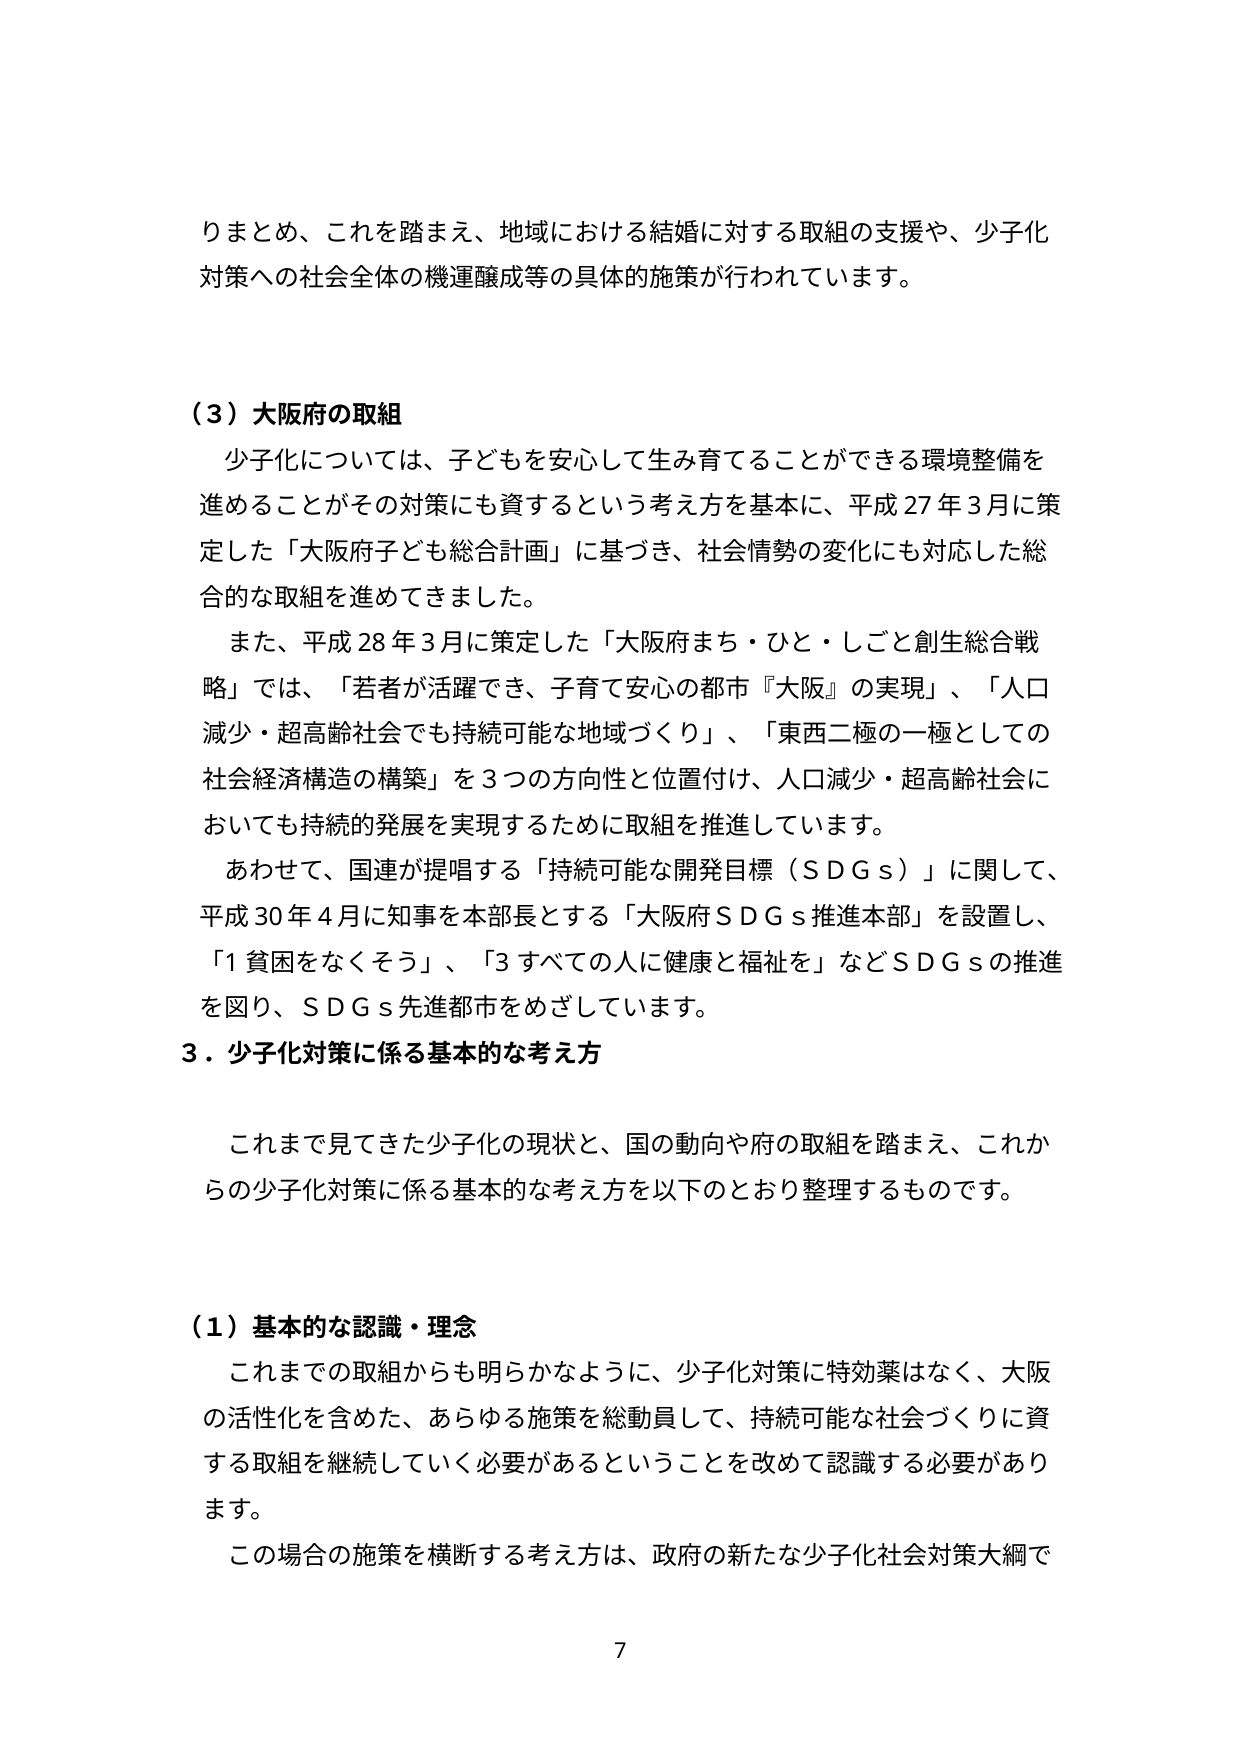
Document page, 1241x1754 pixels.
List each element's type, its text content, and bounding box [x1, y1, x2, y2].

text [177, 1531, 1063, 1576]
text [199, 207, 1063, 299]
text あわせて、国連が提唱する「持続可能な開発目標（ＳＤＧｓ）」に関して、平成30年4月に知事を本部長とする「大阪府ＳＤＧｓ推進本部」を設置し、「1 貧困をなくそう」、「3 すべての人に健康と福祉を」などＳＤＧｓの推進を図り、ＳＤＧｓ先進都市をめざしています。 [199, 846, 1063, 1029]
text （３）大阪府の取組 [177, 390, 1063, 436]
text また、平成28年3月に策定した「大阪府まち・ひと・しごと創生総合戦略」では、「若者が活躍でき、子育て安心の都市『大阪』の実現」、「人口減少・超高齢社会でも持続可能な地域づくり」、「東西二極の一極としての社会経済構造の構築」を３つの方向性と位置付け、人口減少・超高齢社会においても持続的発展を実現するために取組を推進しています。 [177, 618, 1063, 846]
text これまでの取組からも明らかなように、少子化対策に特効薬はなく、大阪の活性化を含めた、あらゆる施策を総動員して、持続可能な社会づくりに資する取組を継続していく必要があるということを改めて認識する必要があります。 [177, 1348, 1063, 1531]
text ３．少子化対策に係る基本的な考え方 [177, 1029, 1063, 1074]
text これまで見てきた少子化の現状と、国の動向や府の取組を踏まえ、これからの少子化対策に係る基本的な考え方を以下のとおり整理するものです。 [177, 1120, 1063, 1211]
text 少子化については、子どもを安心して生み育てることができる環境整備を進めることがその対策にも資するという考え方を基本に、平成27年3月に策定した「大阪府子ども総合計画」に基づき、社会情勢の変化にも対応した総合的な取組を進めてきました。 [199, 436, 1063, 618]
text （１）基本的な認識・理念 [177, 1302, 1063, 1348]
